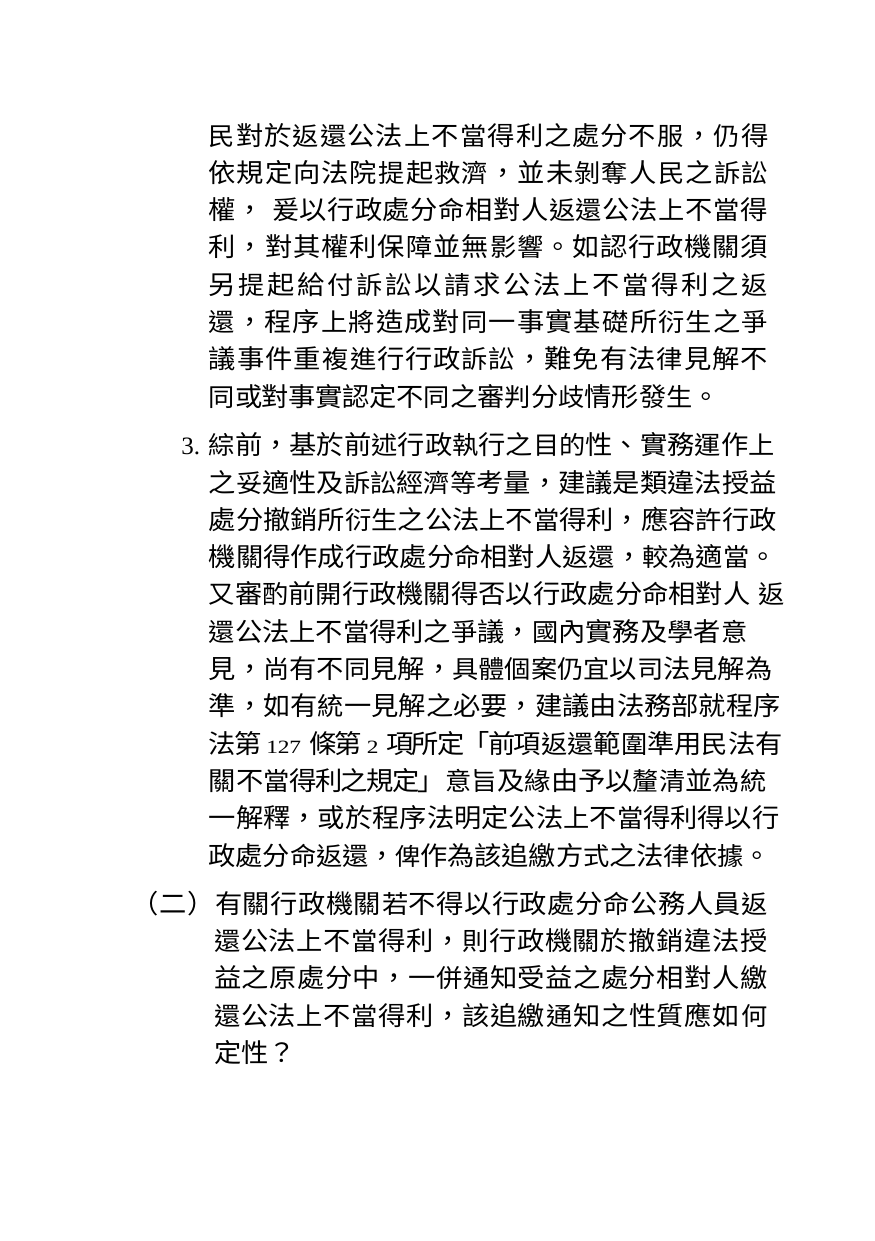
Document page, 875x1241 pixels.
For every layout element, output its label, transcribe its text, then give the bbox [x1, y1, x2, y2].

text 民對於返還公法上不當得利之處分不服，仍得依規定向法院提起救濟，並未剝奪人民之訴訟權， 爰以行政處分命相對人返還公法上不當得利，對其權利保障並無影響。如認行政機關須另提起給付訴訟以請求公法上不當得利之返還，程序上將造成對同一事實基礎所衍生之爭議事件重複進行行政訴訟，難免有法律見解不同或對事實認定不同之審判分歧情形發生。 [208, 117, 768, 414]
list 綜前，基於前述行政執行之目的性、實務運作上之妥適性及訴訟經濟等考量，建議是類違法授益處分撤銷所衍生之公法上不當得利，應容許行政機關得作成行政處分命相對人返還，較為適當。又審酌前開行政機關得否以行政處分命相對人 返還公法上不當得利之爭議，國內實務及學者意見，尚有不同見解，具體個案仍宜以司法見解為準，如有統一見解之必要，建議由法務部就程序法第 127 條第 2 項所定「前項返還範圍準用民法有關不當得利之規定」意旨及緣由予以釐清並為統一解釋，或於程序法明定公法上不當得利得以行政處分命返還，俾作為該追繳方式之法律依據。 [181, 427, 791, 873]
subtitle （二）有關行政機關若不得以行政處分命公務人員返還公法上不當得利，則行政機關於撤銷違法授益之原處分中，一併通知受益之處分相對人繳還公法上不當得利，該追繳通知之性質應如何定性？ [131, 885, 768, 1070]
